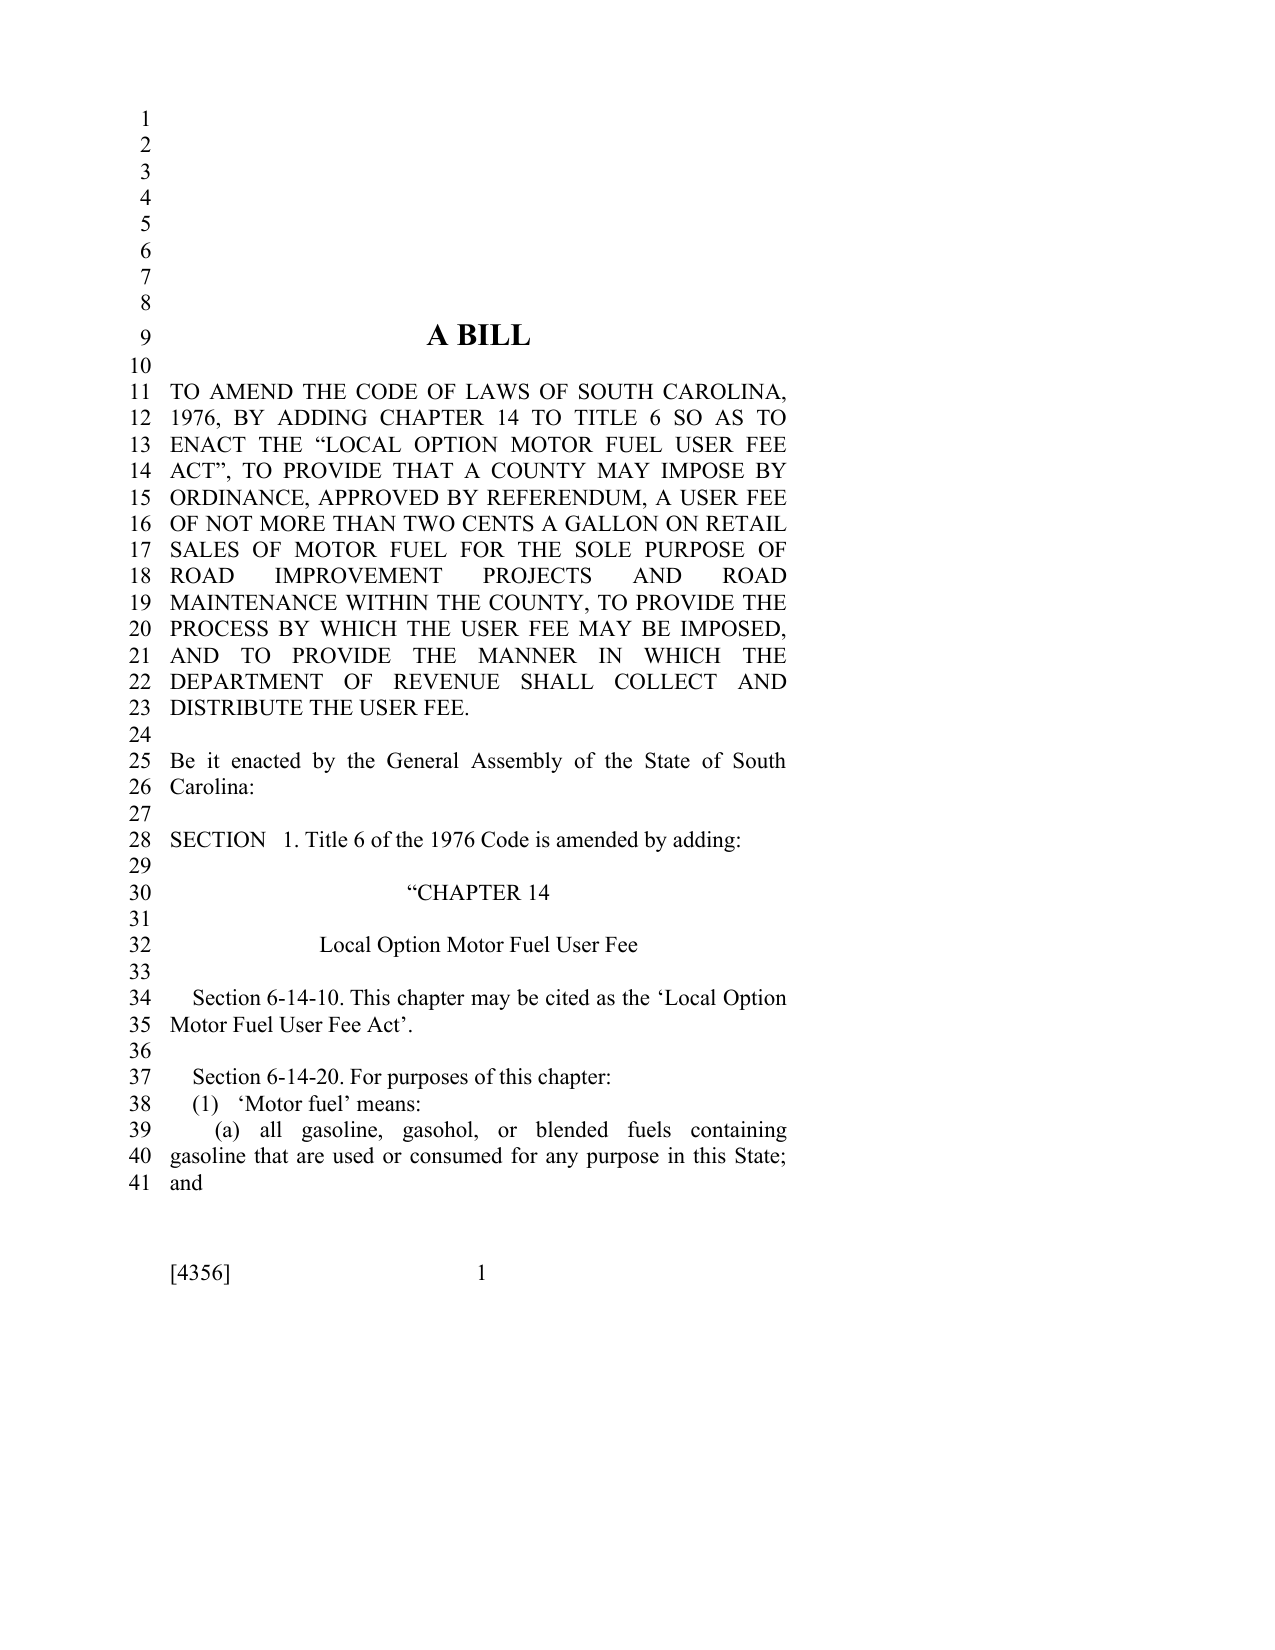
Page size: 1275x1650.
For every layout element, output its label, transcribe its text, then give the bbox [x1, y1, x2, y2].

text A BILL [169, 316, 787, 352]
text (1) ‘Motor fuel’ means: [169, 1090, 787, 1116]
text “CHAPTER 14 [169, 879, 787, 905]
text Local Option Motor Fuel User Fee [169, 932, 787, 958]
text Section 6-14-10. This chapter may be cited as the ‘Local Option Motor Fuel User Fee Act’. [169, 984, 787, 1037]
text SECTION 1. Title 6 of the 1976 Code is amended by adding: [169, 826, 787, 852]
text Be it enacted by the General Assembly of the State of South Carolina: [169, 747, 787, 800]
text Section 6-14-20. For purposes of this chapter: [169, 1063, 787, 1090]
text TO AMEND THE CODE OF LAWS OF SOUTH CAROLINA, 1976, BY ADDING CHAPTER 14 TO TITLE 6 SO AS TO ENACT THE “LOCAL OPTION MOTOR FUEL USER FEE ACT”, TO PROVIDE THAT A COUNTY MAY IMPOSE BY ORDINANCE, APPROVED BY REFERENDUM, A USER FEE OF NOT MORE THAN TWO CENTS A GALLON ON RETAIL SALES OF MOTOR FUEL FOR THE SOLE PURPOSE OF ROAD IMPROVEMENT PROJECTS AND ROAD MAINTENANCE WITHIN THE COUNTY, TO PROVIDE THE PROCESS BY WHICH THE USER FEE MAY BE IMPOSED, AND TO PROVIDE THE MANNER IN WHICH THE DEPARTMENT OF REVENUE SHALL COLLECT AND DISTRIBUTE THE USER FEE. [169, 378, 787, 721]
text (a) all gasoline, gasohol, or blended fuels containing gasoline that are used or consumed for any purpose in this State; and [169, 1116, 787, 1195]
